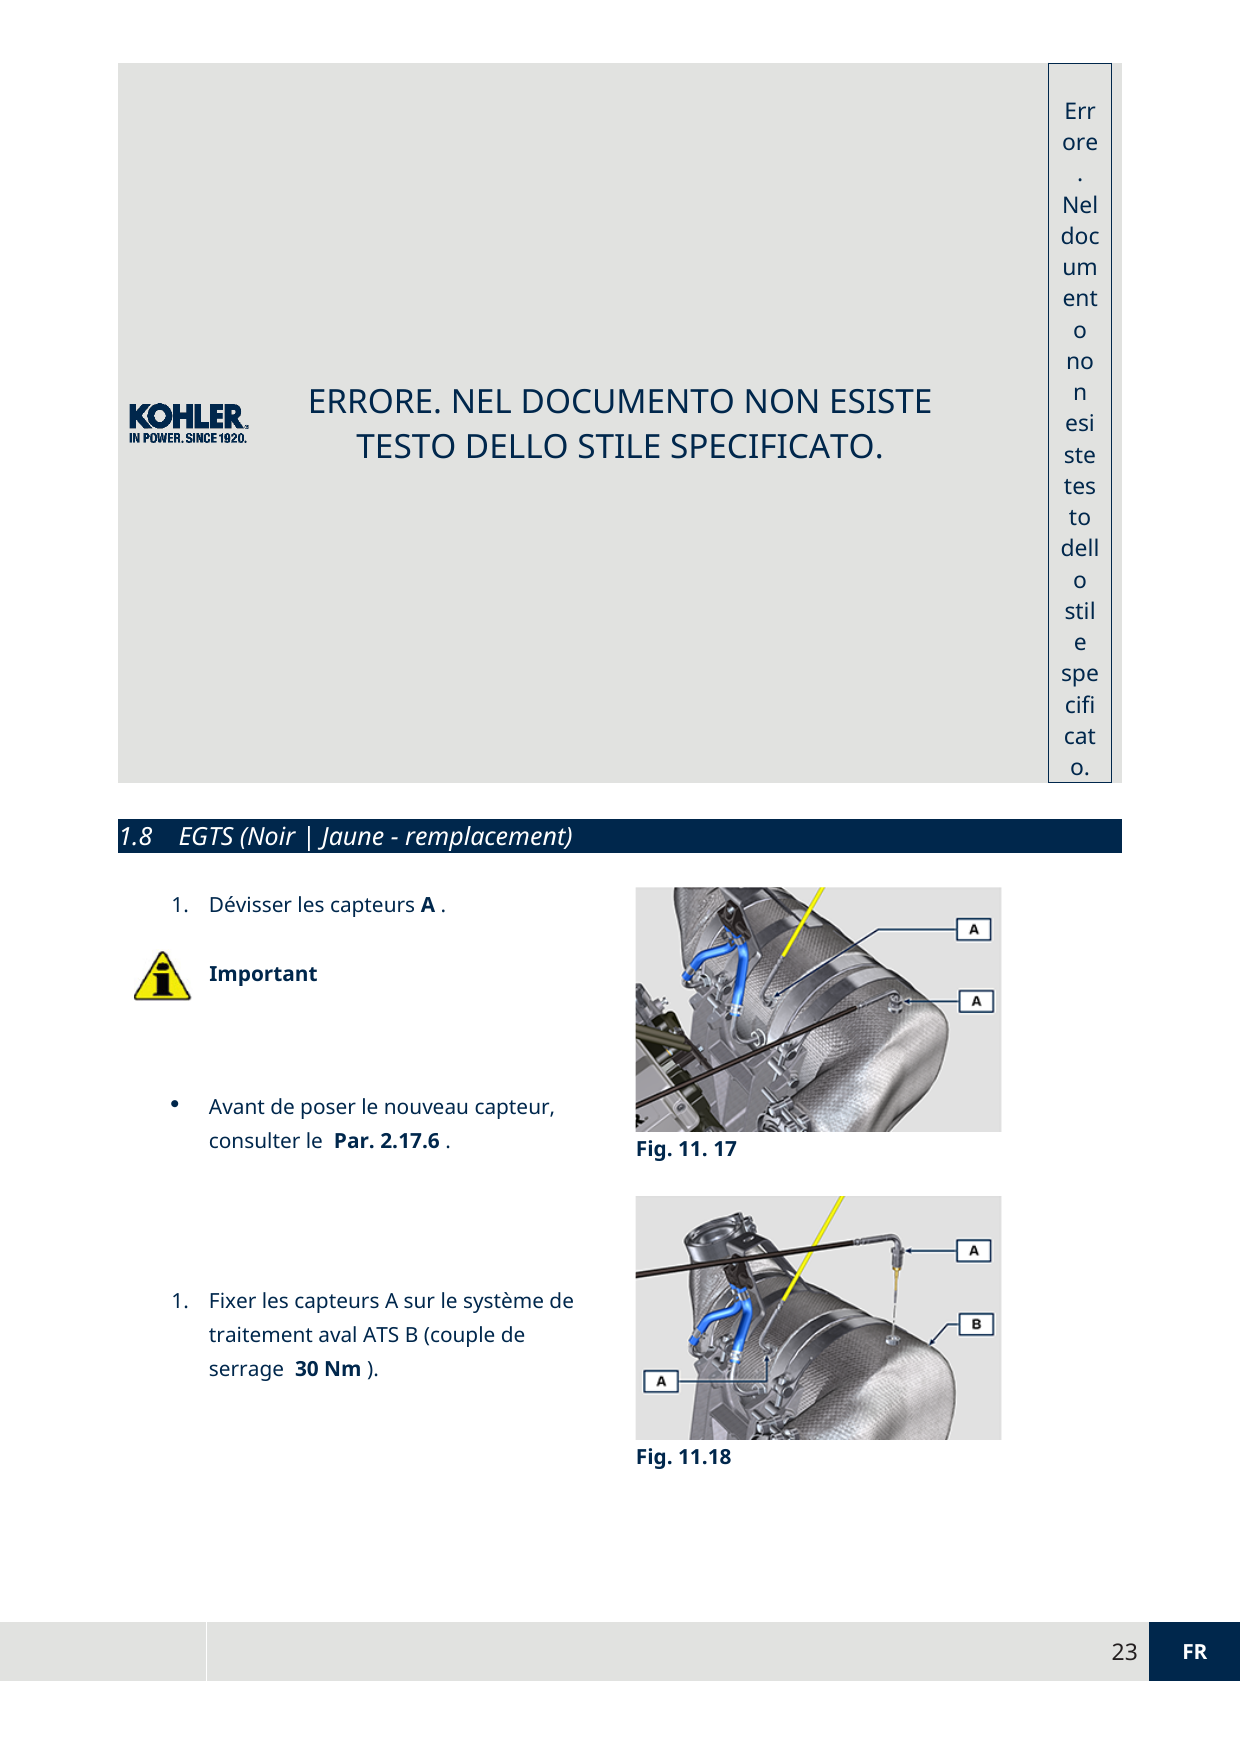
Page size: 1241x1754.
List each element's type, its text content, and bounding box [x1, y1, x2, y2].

table_header Fig. 11. 17 [620, 872, 1122, 1180]
picture [129, 403, 249, 443]
table_cell Fig. 11.18 [620, 1180, 1122, 1488]
picture [133, 949, 193, 1001]
picture [635, 887, 1002, 1132]
table_header Dévisser les capteurs A . Important Avant de poser le nouveau capteur, consulter le Par. 2.17.6 . [118, 872, 620, 1180]
picture [635, 1196, 1002, 1440]
subtitle EGTS (Noir | Jaune - remplacement) [118, 819, 1122, 853]
table_cell Fixer les capteurs A sur le système de traitement aval ATS B (couple de serrage 30 Nm ). [118, 1180, 620, 1488]
